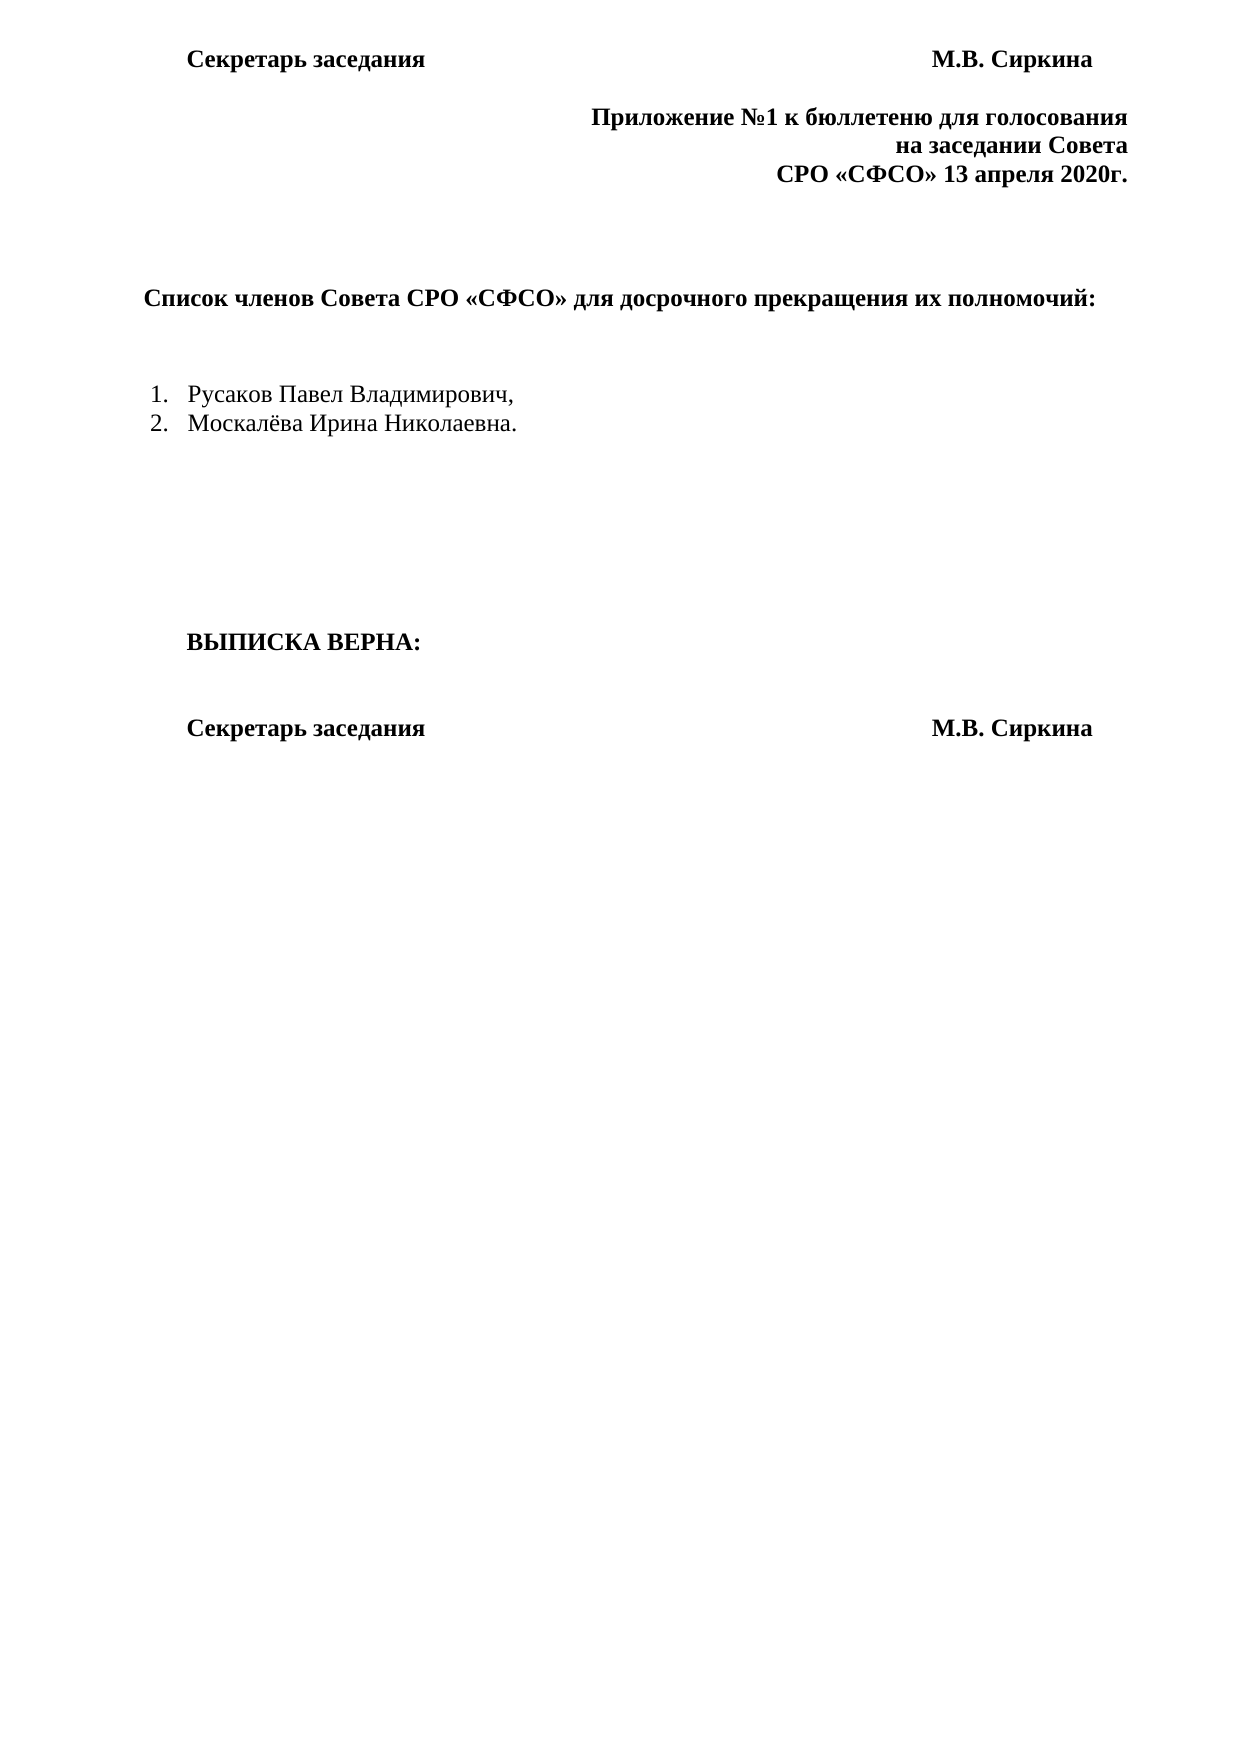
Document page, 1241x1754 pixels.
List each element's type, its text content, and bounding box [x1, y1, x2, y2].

text Секретарь заседания М.В. Сиркина [112, 713, 1128, 742]
text ВЫПИСКА ВЕРНА: [112, 627, 1128, 656]
text на заседании Совета [112, 131, 1128, 159]
list Москалёва Ирина Николаевна. [150, 408, 1128, 436]
list Русаков Павел Владимирович, [150, 379, 1128, 408]
text Приложение №1 к бюллетеню для голосования [112, 102, 1128, 131]
text Список членов Совета СРО «СФСО» для досрочного прекращения их полномочий: [112, 283, 1128, 312]
text Секретарь заседания М.В. Сиркина [112, 44, 1128, 73]
text СРО «СФСО» 13 апреля 2020г. [112, 159, 1128, 188]
